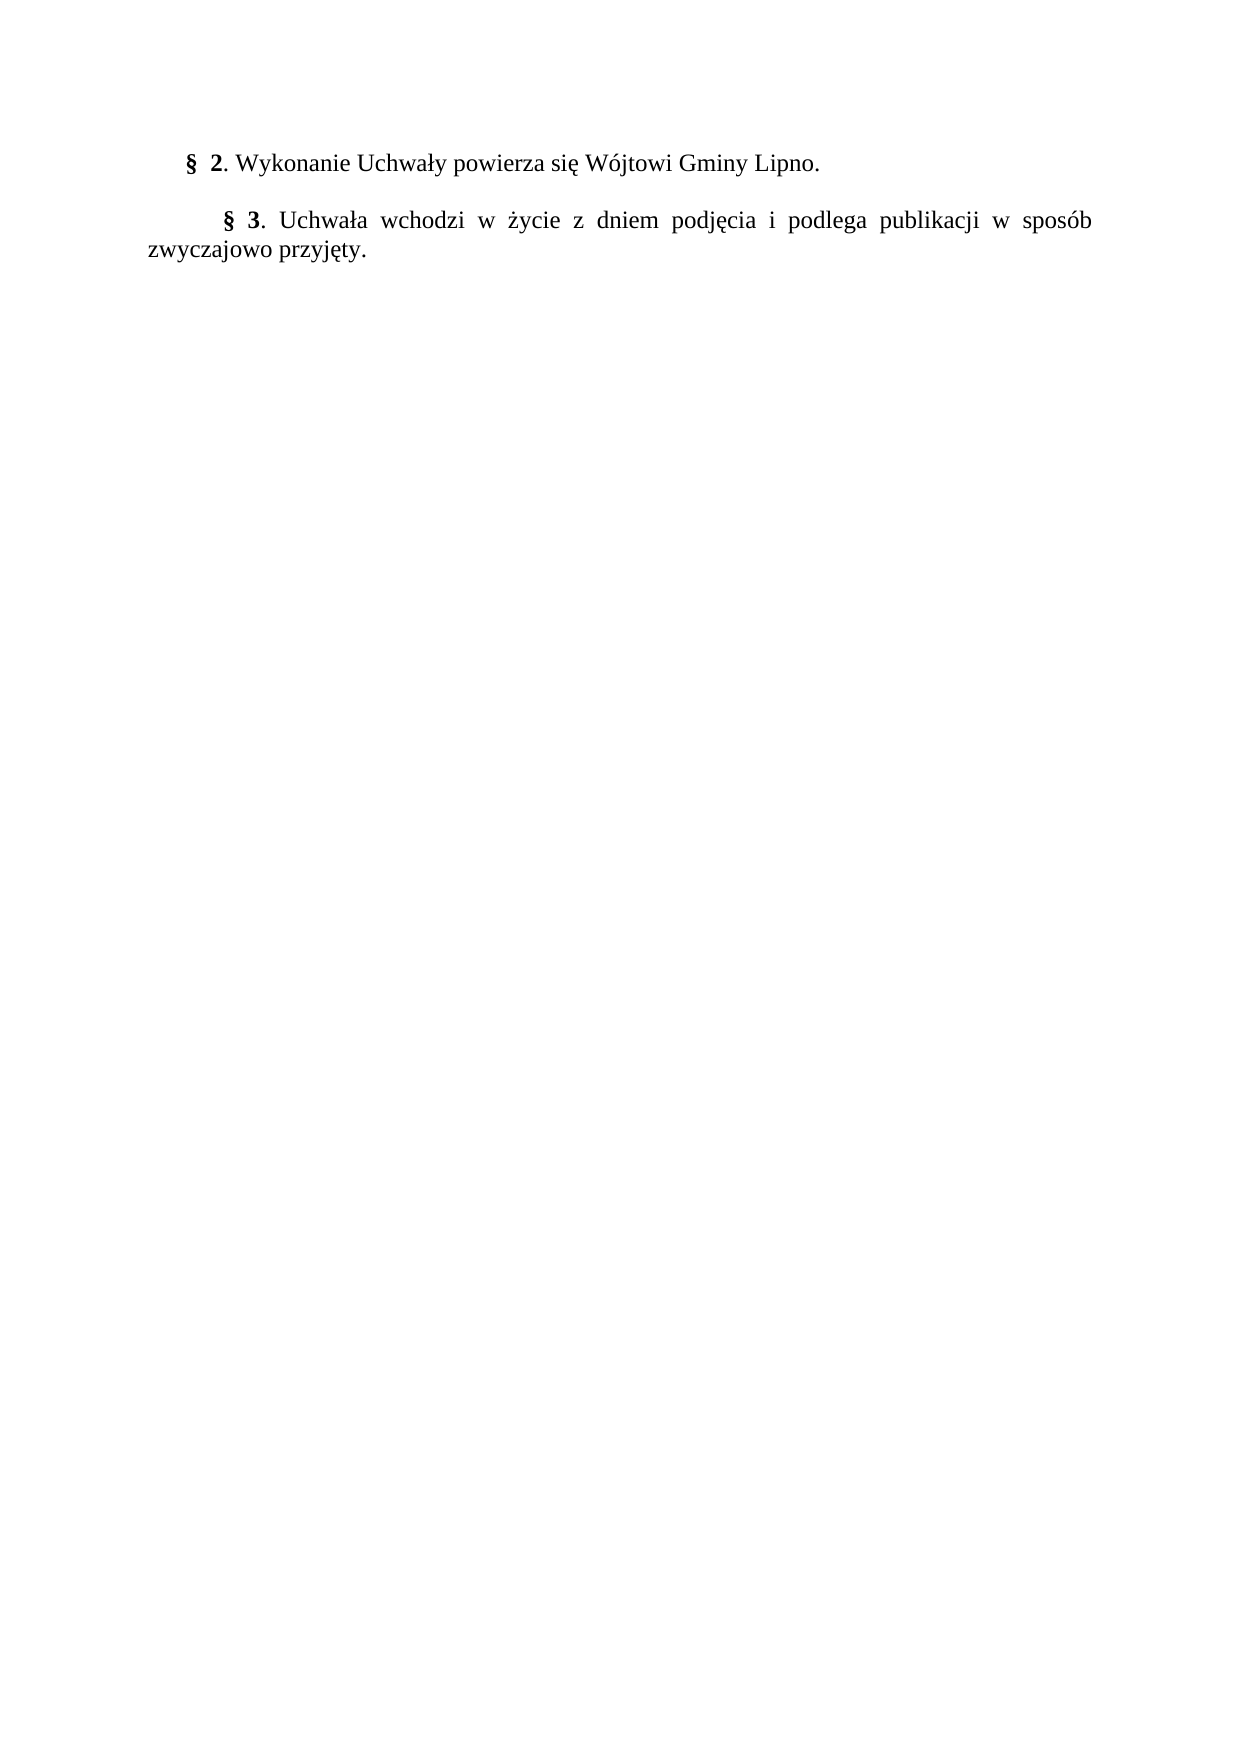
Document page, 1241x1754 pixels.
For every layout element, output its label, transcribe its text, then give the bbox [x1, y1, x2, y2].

text § 3. Uchwała wchodzi w życie z dniem podjęcia i podlega publikacji w sposób zwyczajowo przyjęty. [148, 205, 1093, 263]
text § 2. Wykonanie Uchwały powierza się Wójtowi Gminy Lipno. [148, 148, 1093, 176]
